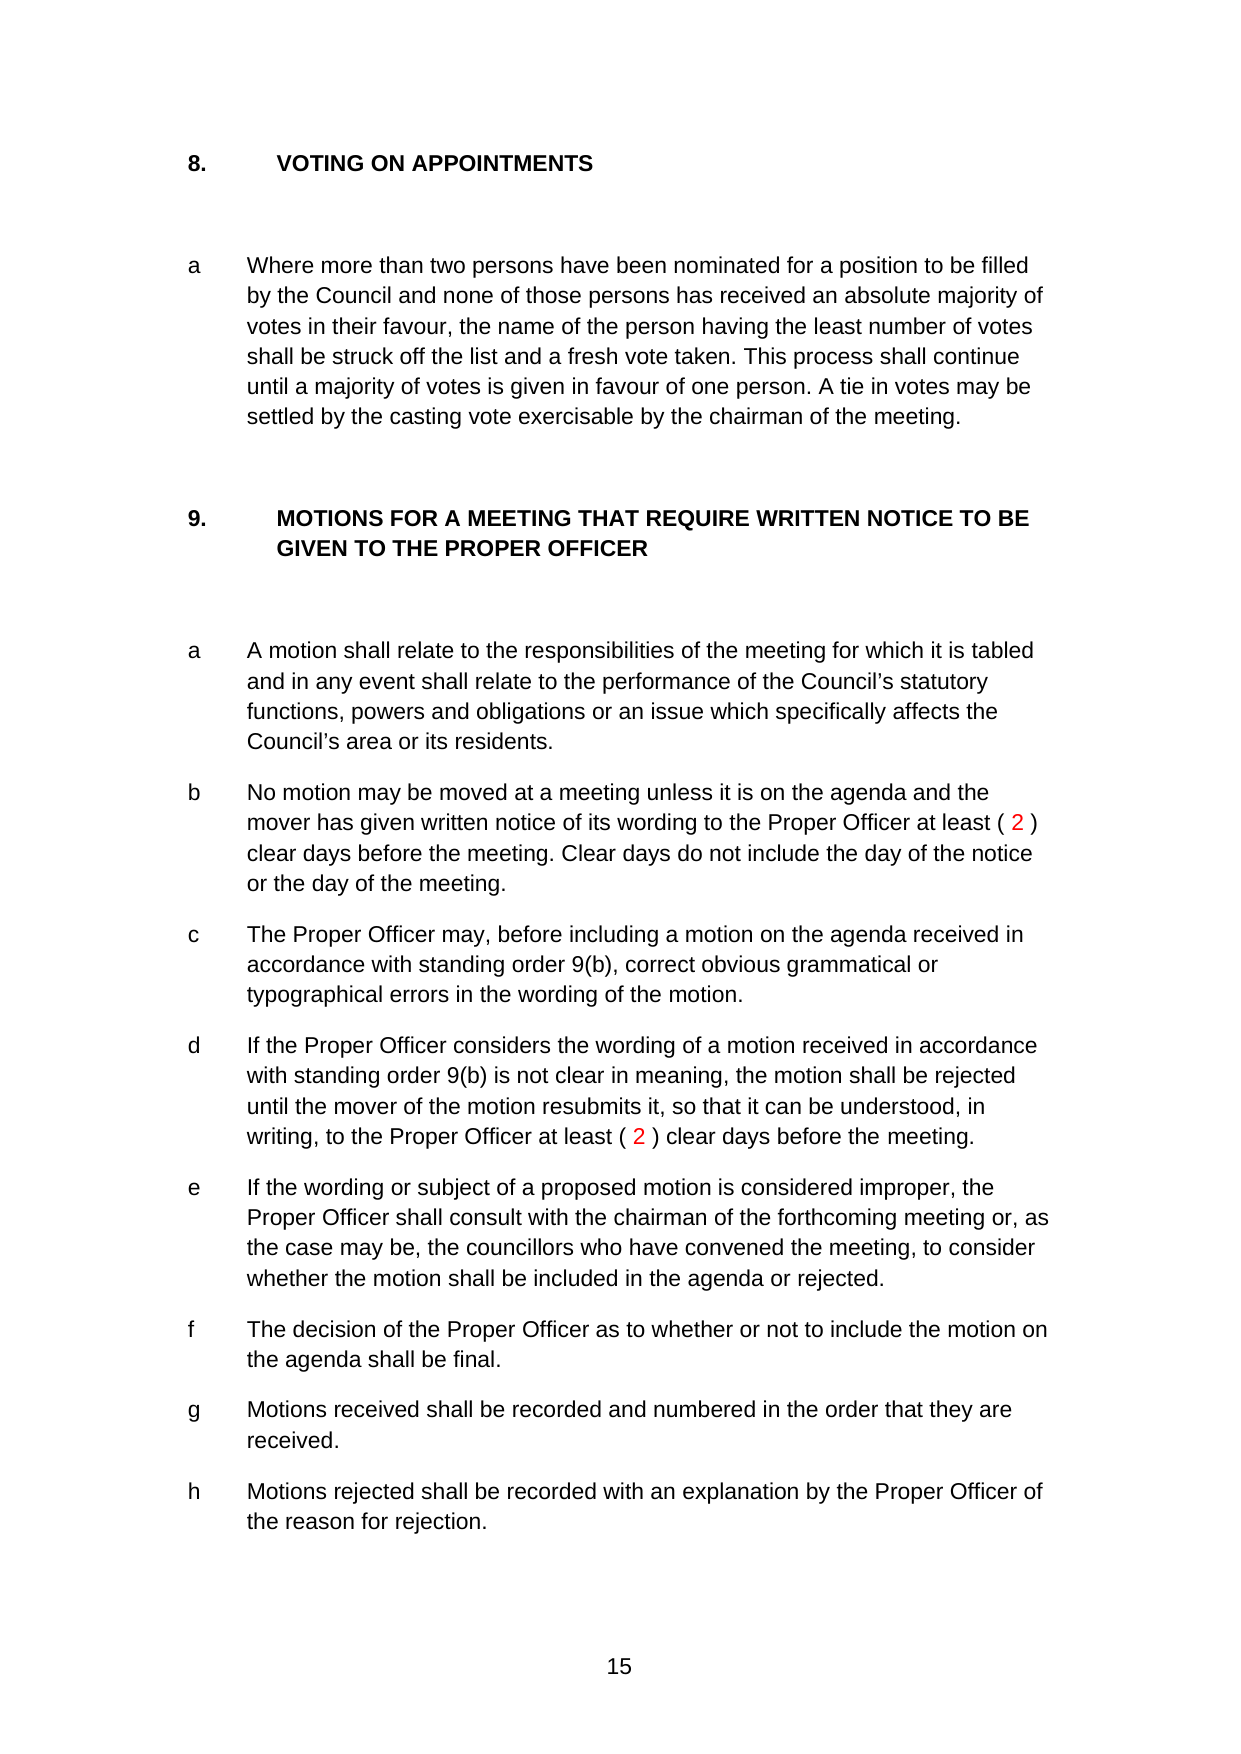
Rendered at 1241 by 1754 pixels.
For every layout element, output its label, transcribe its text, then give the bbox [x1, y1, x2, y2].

list The Proper Officer may, before including a motion on the agenda received in accordance with standing order 9(b), correct obvious grammatical or typographical errors in the wording of the motion. [188, 921, 1025, 1007]
list If the Proper Officer considers the wording of a motion received in accordance with standing order 9(b) is not clear in meaning, the motion shall be rejected until the mover of the motion resubmits it, so that it can be understood, in writing, to the Proper Officer at least ( 2 ) clear days before the meeting. [188, 1032, 1039, 1149]
list Motions received shall be recorded and numbered in the order that they are received. [188, 1396, 1013, 1453]
list No motion may be moved at a meeting unless it is on the agenda and the mover has given written notice of its wording to the Proper Officer at least ( 2 ) clear days before the meeting. Clear days do not include the day of the notice or the day of the meeting. [188, 779, 1047, 896]
list A motion shall relate to the responsibilities of the meeting for which it is tabled and in any event shall relate to the performance of the Council’s statutory functions, powers and obligations or an issue which specifically affects the Council’s area or its residents. [188, 637, 1034, 754]
list Motions rejected shall be recorded with an explanation by the Proper Officer of the reason for rejection. [188, 1478, 1044, 1534]
list If the wording or subject of a proposed motion is considered improper, the Proper Officer shall consult with the chairman of the forthcoming meeting or, as the case may be, the councillors who have convened the meeting, to consider whether the motion shall be included in the agenda or rejected. [188, 1174, 1050, 1291]
subtitle MOTIONS FOR A MEETING THAT REQUIRE WRITTEN NOTICE TO BE GIVEN TO THE PROPER OFFICER [188, 505, 1031, 562]
subtitle VOTING ON APPOINTMENTS [188, 150, 1157, 176]
text a Where more than two persons have been nominated for a position to be filled by the Council and none of those persons has received an absolute majority of votes in their favour, the name of the person having the least number of votes shall be struck off the list and a fresh vote taken. This process shall continue until a majority of votes is given in favour of one person. A tie in votes may be settled by the casting vote exercisable by the chairman of the meeting. [188, 252, 1044, 429]
list The decision of the Proper Officer as to whether or not to include the motion on the agenda shall be final. [188, 1316, 1049, 1372]
